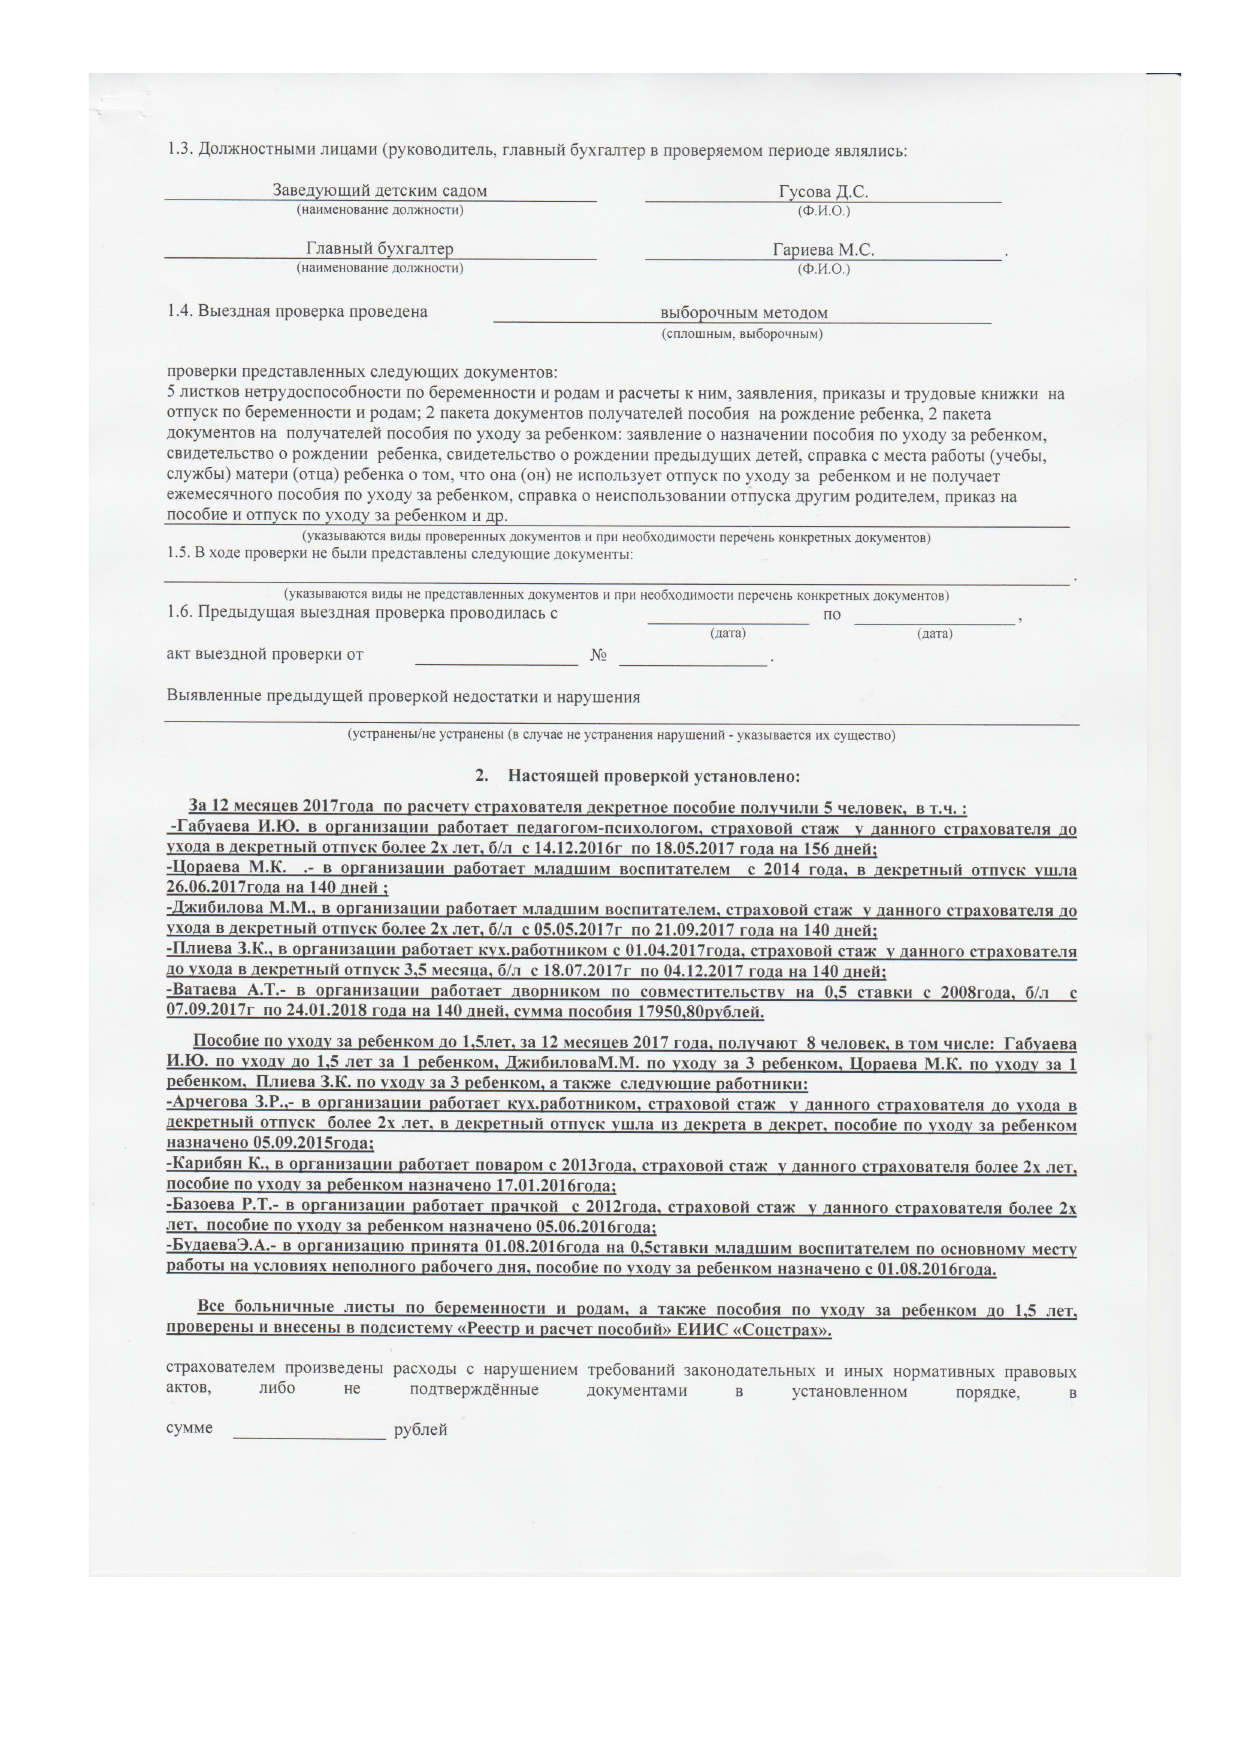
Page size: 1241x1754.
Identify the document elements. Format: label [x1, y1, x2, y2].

picture [88, 73, 1182, 1577]
